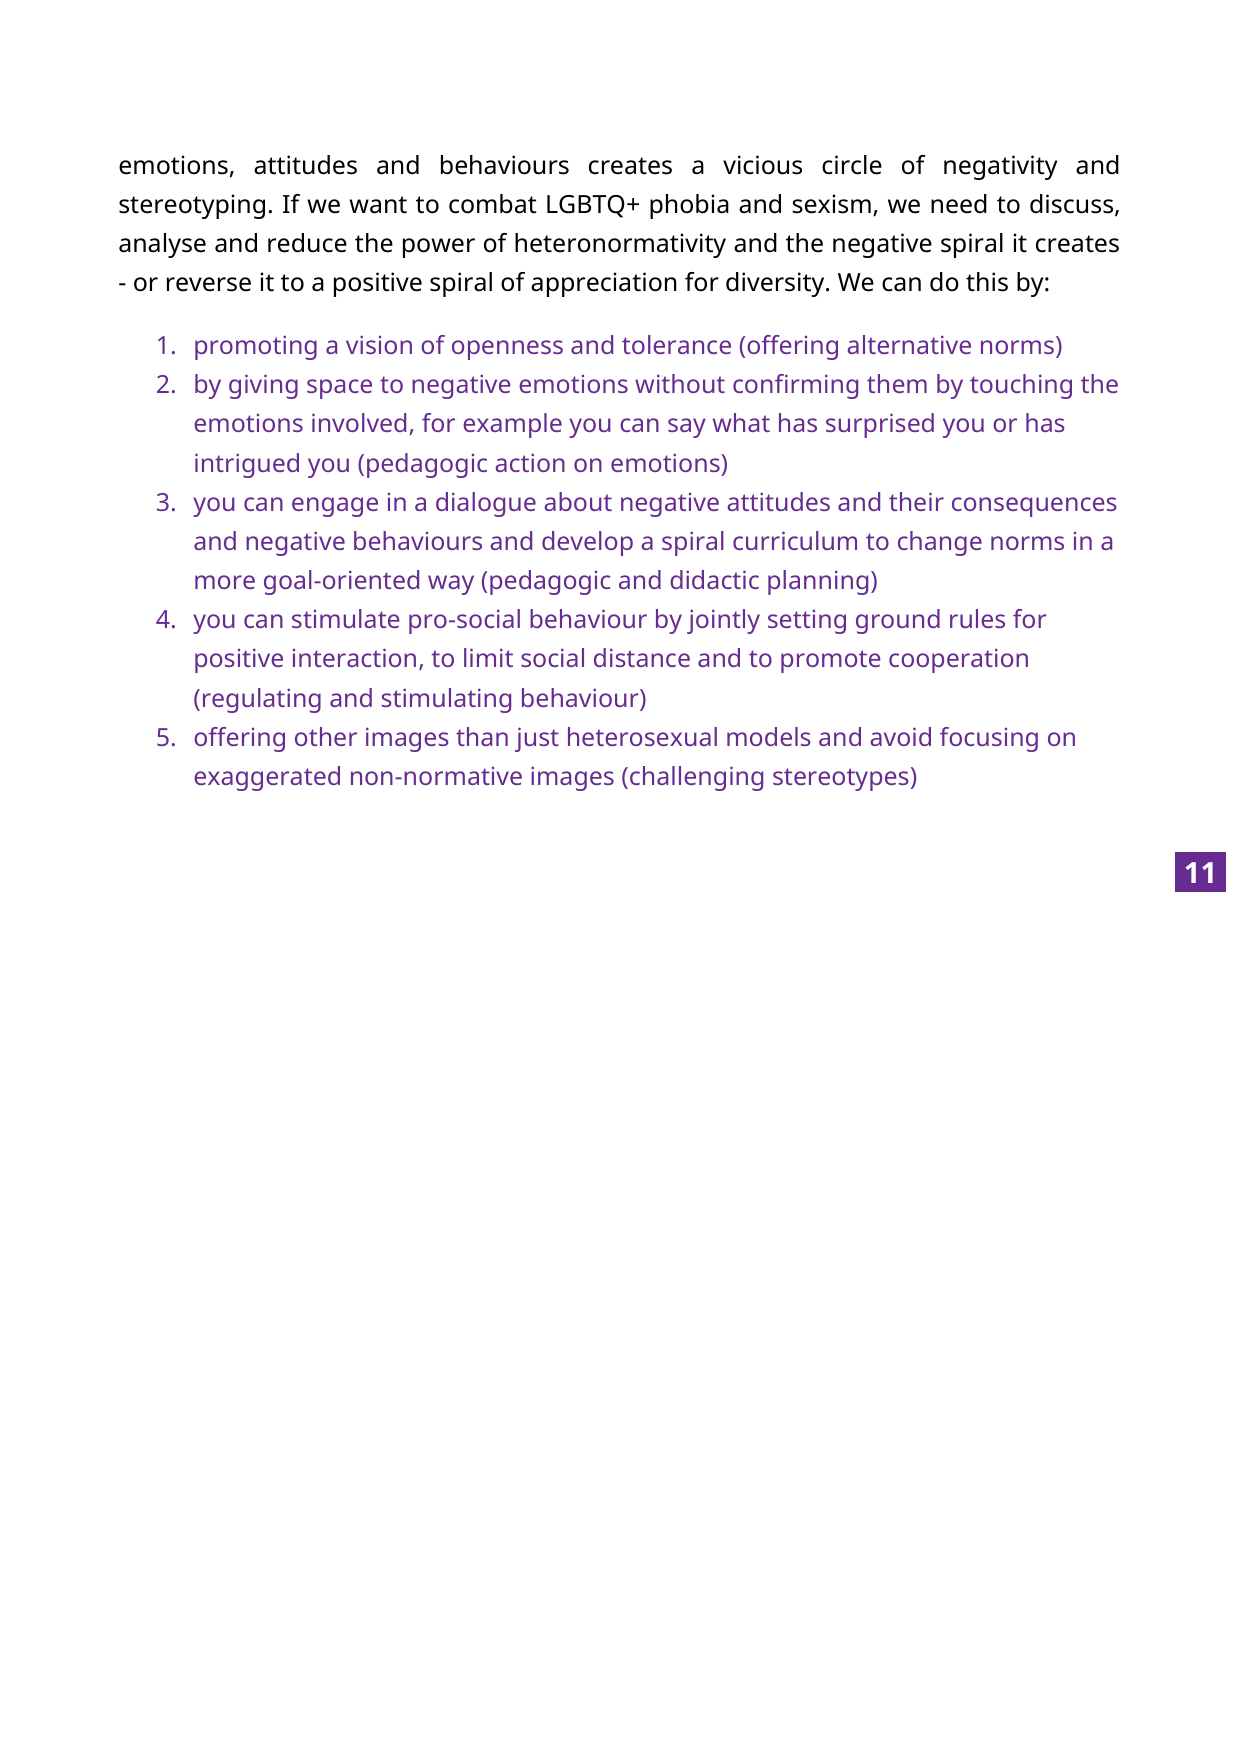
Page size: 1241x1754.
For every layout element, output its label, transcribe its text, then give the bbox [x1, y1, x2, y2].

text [118, 148, 1122, 299]
list by giving space to negative emotions without confirming them by touching the emotions involved, for example you can say what has surprised you or has intrigued you (pedagogic action on emotions) [156, 367, 1122, 479]
list you can engage in a dialogue about negative attitudes and their consequences and negative behaviours and develop a spiral curriculum to change norms in a more goal-oriented way (pedagogic and didactic planning) [156, 484, 1122, 597]
list you can stimulate pro-social behaviour by jointly setting ground rules for positive interaction, to limit social distance and to promote cooperation (regulating and stimulating behaviour) [156, 602, 1122, 714]
list offering other images than just heterosexual models and avoid focusing on exaggerated non-normative images (challenging stereotypes) [156, 719, 1122, 793]
list promoting a vision of openness and tolerance (offering alternative norms) [156, 328, 1122, 362]
